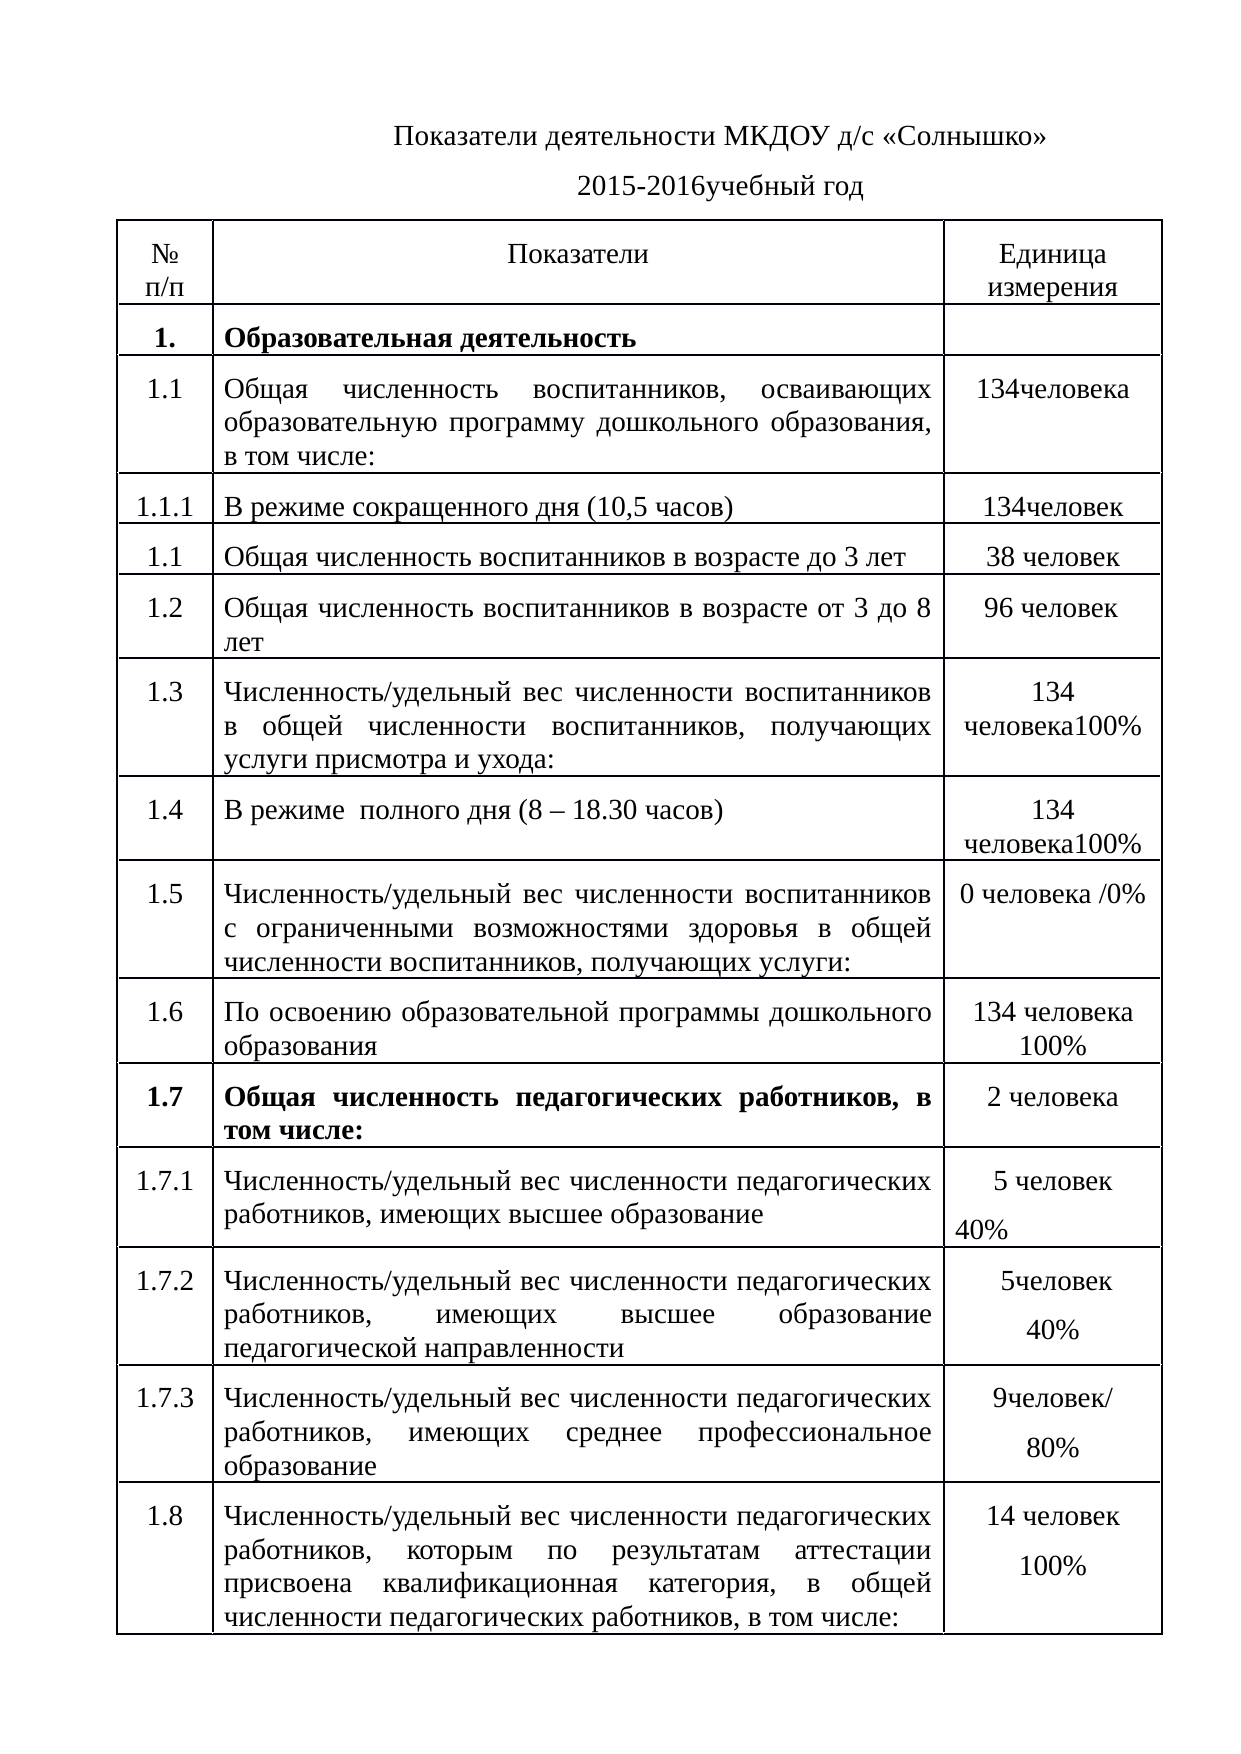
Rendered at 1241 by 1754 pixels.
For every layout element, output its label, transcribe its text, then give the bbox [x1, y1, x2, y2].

table_cell 38 человек [945, 522, 1161, 573]
table_cell 1. [118, 303, 212, 354]
table_cell 1.7.2 [118, 1246, 212, 1363]
table_cell 134человек [945, 472, 1161, 522]
text Показатели деятельности МКДОУ д/с «Солнышко» [289, 118, 1152, 152]
table_cell 2 человека [945, 1061, 1161, 1146]
table_cell В режиме полного дня (8 – 18.30 часов) [214, 777, 943, 859]
table_cell 1.8 [118, 1481, 212, 1633]
table_header Единица измерения [945, 221, 1161, 303]
table_cell 1.6 [118, 977, 212, 1061]
table_cell 0 человека /0% [945, 859, 1161, 977]
table_cell 5 человек 40% [945, 1146, 1161, 1246]
table_header № п/п [118, 221, 212, 303]
table_cell Численность/удельный вес численности воспитанников в общей численности воспитанников, получающих услуги присмотра и ухода: [214, 659, 943, 775]
table_cell Численность/удельный вес численности педагогических работников, имеющих высшее образование педагогической направленности [214, 1248, 943, 1363]
table_cell Численность/удельный вес численности педагогических работников, имеющих высшее образование [214, 1148, 943, 1246]
text 2015-2016учебный год [289, 168, 1152, 202]
table_cell 134 человека 100% [945, 977, 1161, 1061]
table_cell 1.1 [118, 522, 212, 573]
table_cell Численность/удельный вес численности воспитанников с ограниченными возможностями здоровья в общей численности воспитанников, получающих услуги: [214, 861, 943, 977]
table_cell В режиме сокращенного дня (10,5 часов) [214, 474, 943, 522]
table_cell 1.7 [118, 1061, 212, 1146]
table_cell 5человек 40% [945, 1246, 1161, 1363]
table_cell 9человек/ 80% [945, 1364, 1161, 1481]
table_cell Образовательная деятельность [214, 305, 943, 354]
table_cell 134 человека100% [945, 775, 1161, 859]
table_cell 1.7.3 [118, 1364, 212, 1481]
table_cell [945, 303, 1161, 354]
table_cell Общая численность педагогических работников, в том числе: [214, 1064, 943, 1146]
table_cell Численность/удельный вес численности педагогических работников, которым по результатам аттестации присвоена квалификационная категория, в общей численности педагогических работников, в том числе: [212, 1483, 943, 1633]
table_cell 96 человек [945, 573, 1161, 657]
table_cell 1.5 [118, 859, 212, 977]
table_cell 1.7.1 [118, 1146, 212, 1246]
table_cell Общая численность воспитанников в возрасте от 3 до 8 лет [214, 575, 943, 657]
table_cell 1.1.1 [118, 472, 212, 522]
table_cell По освоению образовательной программы дошкольного образования [214, 979, 943, 1061]
table_cell 134 человека100% [945, 657, 1161, 775]
table_cell Общая численность воспитанников, осваивающих образовательную программу дошкольного образования, в том числе: [214, 356, 943, 472]
table_cell 1.3 [118, 657, 212, 775]
table_cell 14 человек 100% [944, 1481, 1161, 1633]
table_cell 1.4 [118, 775, 212, 859]
table_cell 1.1 [118, 354, 212, 472]
table_cell 1.2 [118, 573, 212, 657]
table_cell Численность/удельный вес численности педагогических работников, имеющих среднее профессиональное образование [214, 1366, 943, 1481]
table_cell Общая численность воспитанников в возрасте до 3 лет [214, 524, 943, 573]
table_cell 134человека [945, 354, 1161, 472]
table_header Показатели [214, 221, 943, 303]
